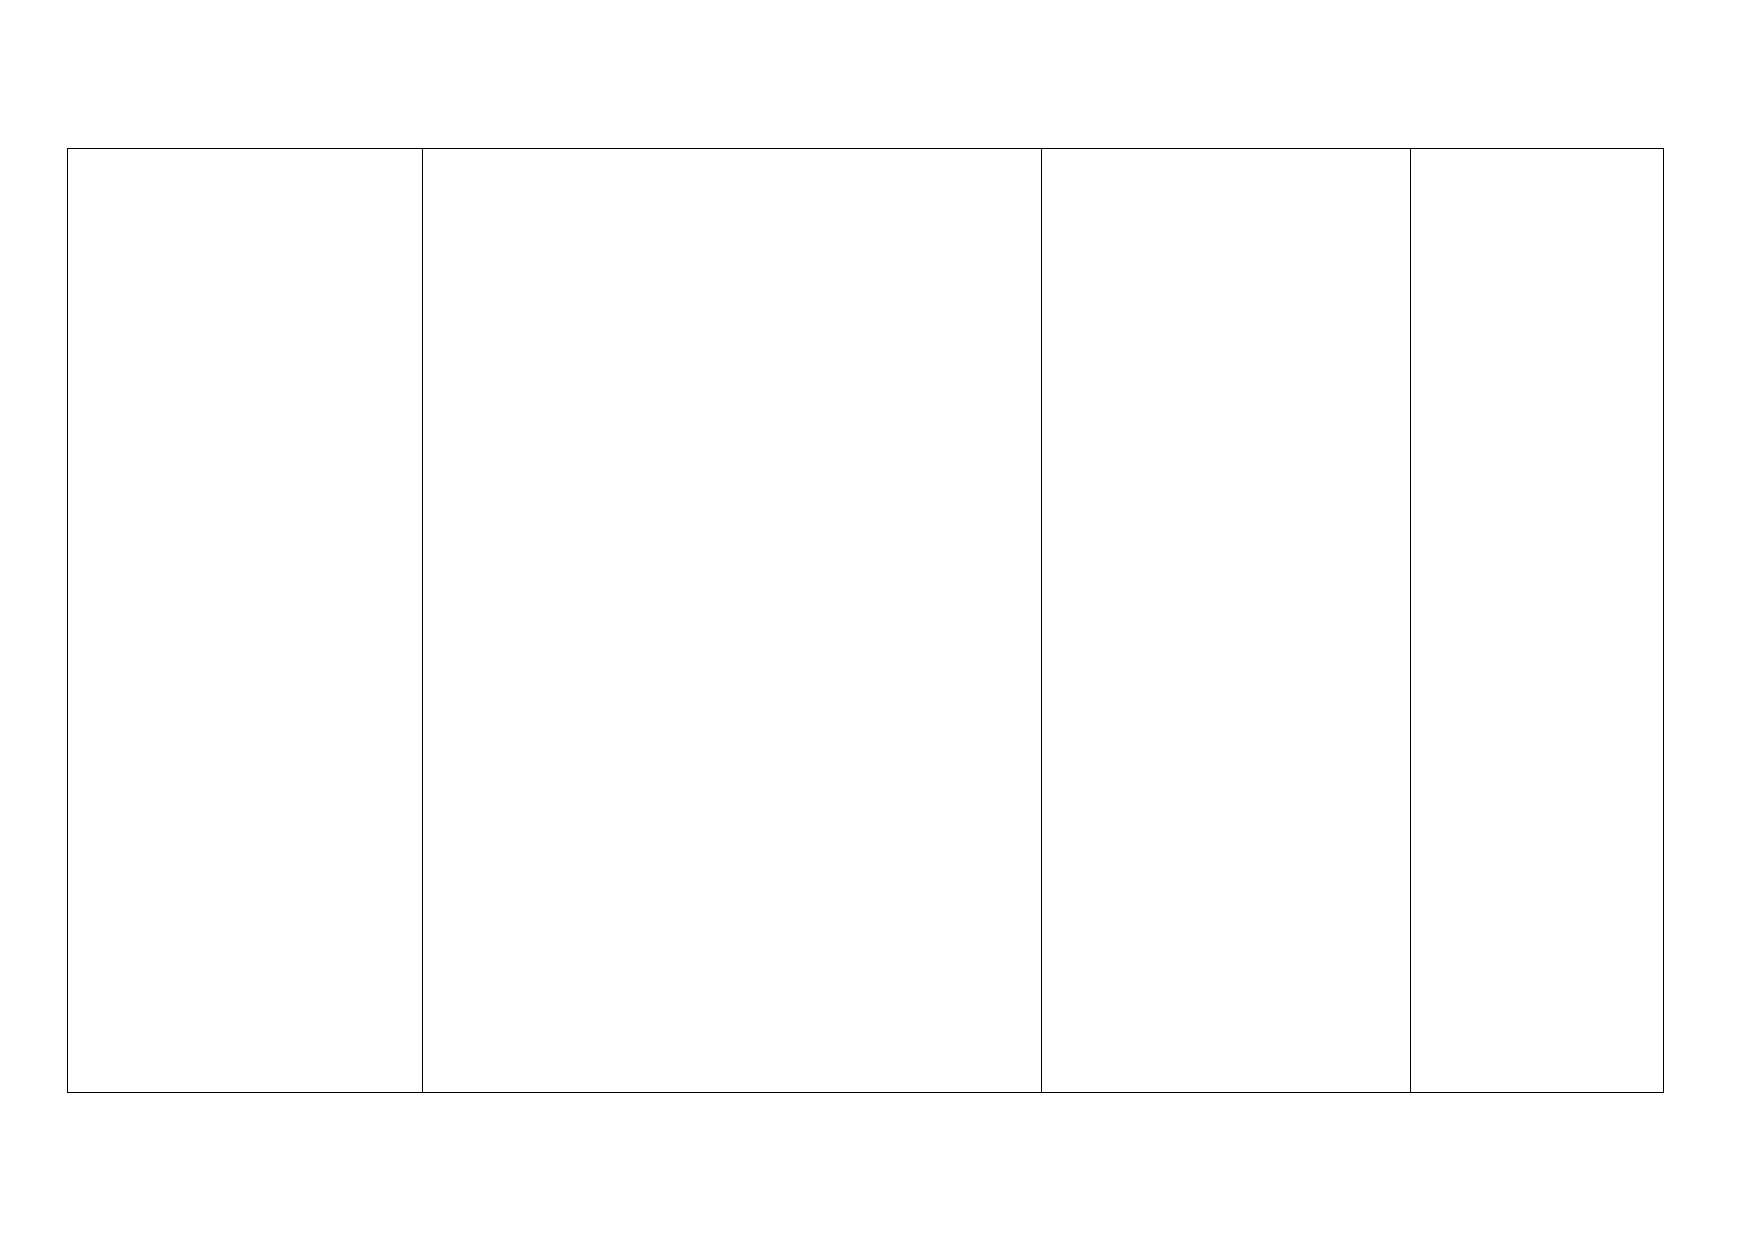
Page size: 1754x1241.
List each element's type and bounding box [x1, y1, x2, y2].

table_cell [68, 149, 422, 1092]
table_cell [423, 149, 1041, 1092]
table_cell [1411, 149, 1663, 1092]
table_cell [1042, 149, 1410, 1092]
